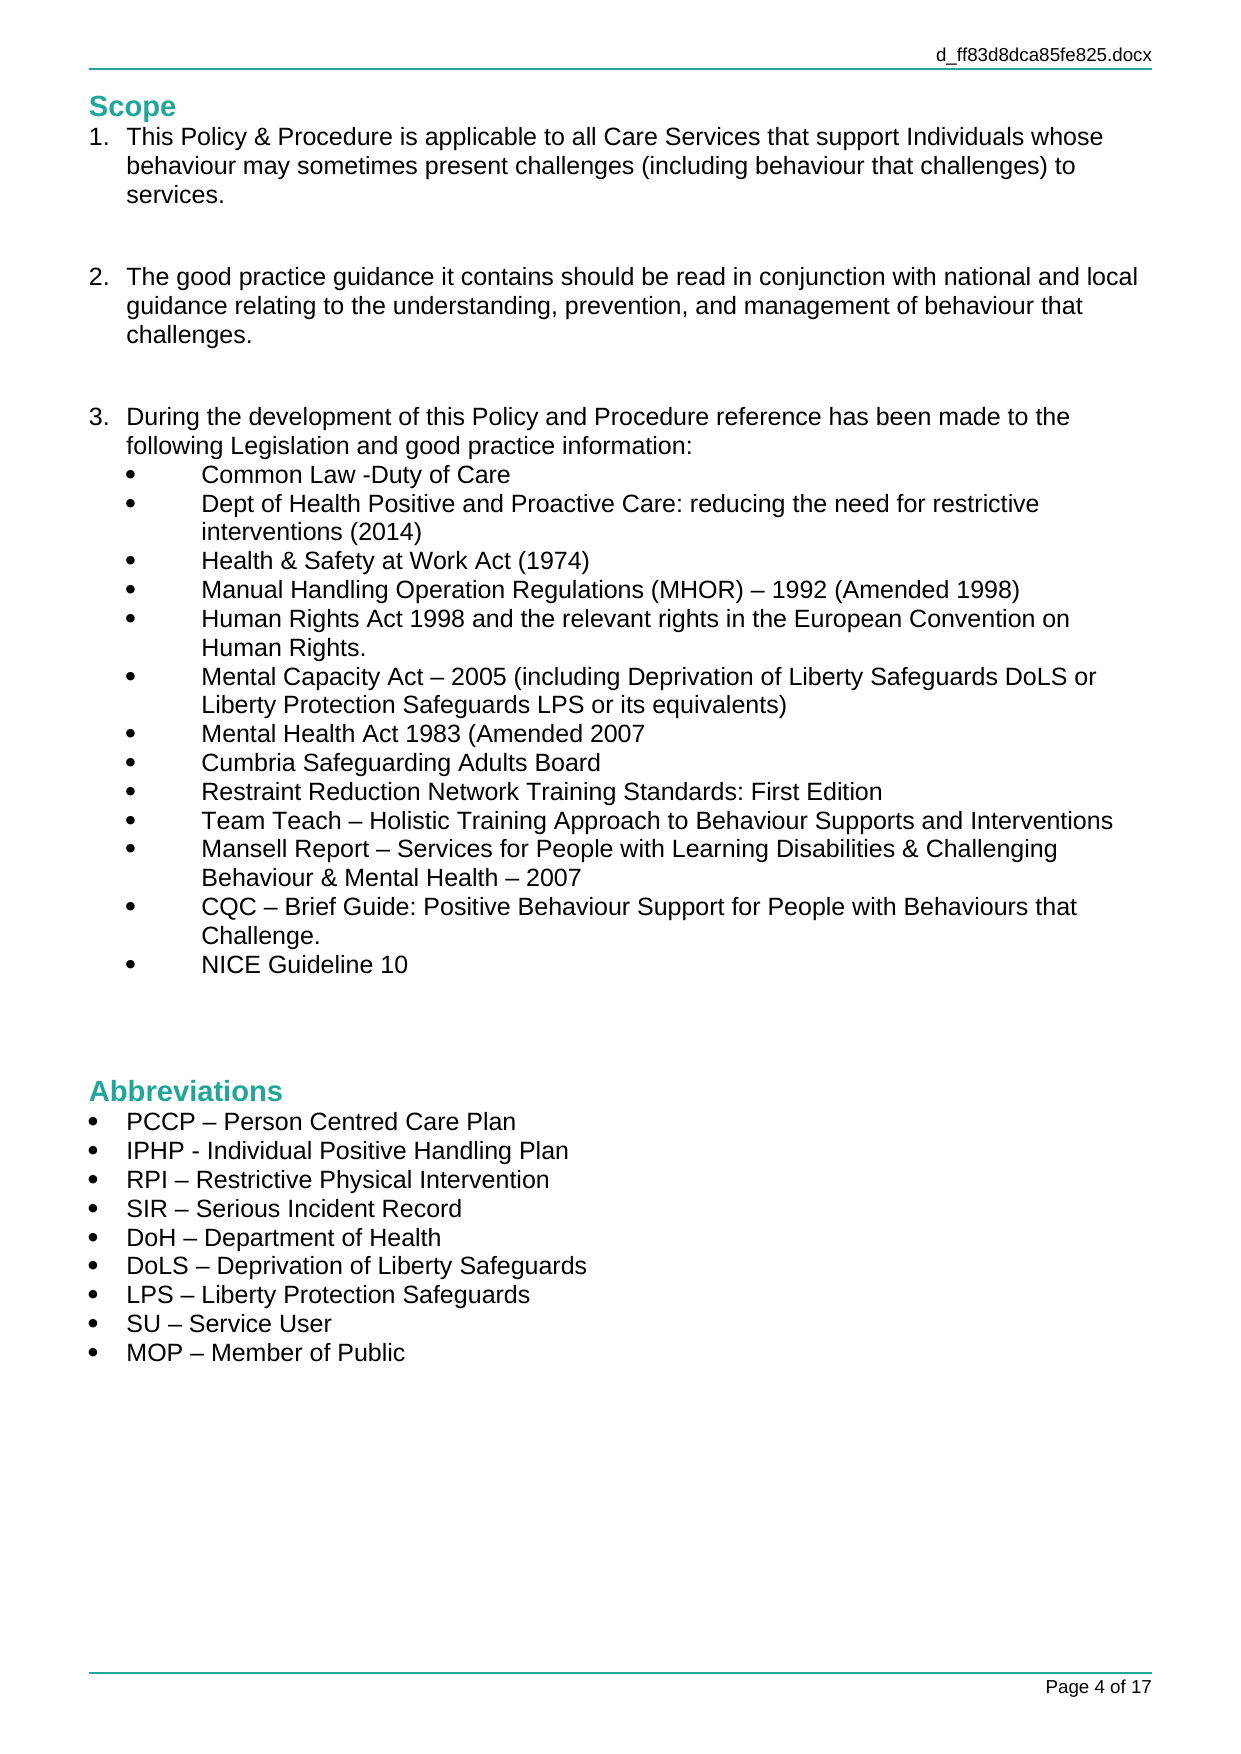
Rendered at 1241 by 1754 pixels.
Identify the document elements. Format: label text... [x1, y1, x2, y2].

list MOP – Member of Public [89, 1338, 1152, 1367]
list Mental Capacity Act – 2005 (including Deprivation of Liberty Safeguards DoLS or Liberty Protection Safeguards LPS or its equivalents) [126, 661, 1152, 719]
list CQC – Brief Guide: Positive Behaviour Support for People with Behaviours that Challenge. [126, 892, 1152, 950]
list The good practice guidance it contains should be read in conjunction with national and local guidance relating to the understanding, prevention, and management of behaviour that challenges. [89, 262, 1152, 348]
list Cumbria Safeguarding Adults Board [126, 748, 1152, 777]
list Team Teach – Holistic Training Approach to Behaviour Supports and Interventions [126, 806, 1152, 834]
list PCCP – Person Centred Care Plan [89, 1107, 1152, 1136]
list Mental Health Act 1983 (Amended 2007 [126, 719, 1152, 748]
list SIR – Serious Incident Record [89, 1194, 1152, 1222]
list Restraint Reduction Network Training Standards: First Edition [126, 777, 1152, 806]
list Common Law -Duty of Care [126, 460, 1152, 488]
list Health & Safety at Work Act (1974) [126, 546, 1152, 575]
list Mansell Report – Services for People with Learning Disabilities & Challenging Behaviour & Mental Health – 2007 [126, 834, 1152, 892]
list SU – Service User [89, 1309, 1152, 1338]
subtitle Scope [89, 89, 1152, 122]
list RPI – Restrictive Physical Intervention [89, 1165, 1152, 1194]
subtitle Abbreviations [89, 1073, 1152, 1107]
list DoH – Department of Health [89, 1222, 1152, 1251]
list Human Rights Act 1998 and the relevant rights in the European Convention on Human Rights. [126, 604, 1152, 661]
list Manual Handling Operation Regulations (MHOR) – 1992 (Amended 1998) [126, 575, 1152, 604]
list During the development of this Policy and Procedure reference has been made to the following Legislation and good practice information: [89, 402, 1152, 460]
list Dept of Health Positive and Proactive Care: reducing the need for restrictive interventions (2014) [126, 488, 1152, 546]
list DoLS – Deprivation of Liberty Safeguards [89, 1251, 1152, 1280]
list NICE Guideline 10 [126, 950, 1152, 978]
list IPHP - Individual Positive Handling Plan [89, 1136, 1152, 1165]
list LPS – Liberty Protection Safeguards [89, 1280, 1152, 1309]
list This Policy & Procedure is applicable to all Care Services that support Individuals whose behaviour may sometimes present challenges (including behaviour that challenges) to services. [89, 122, 1152, 208]
